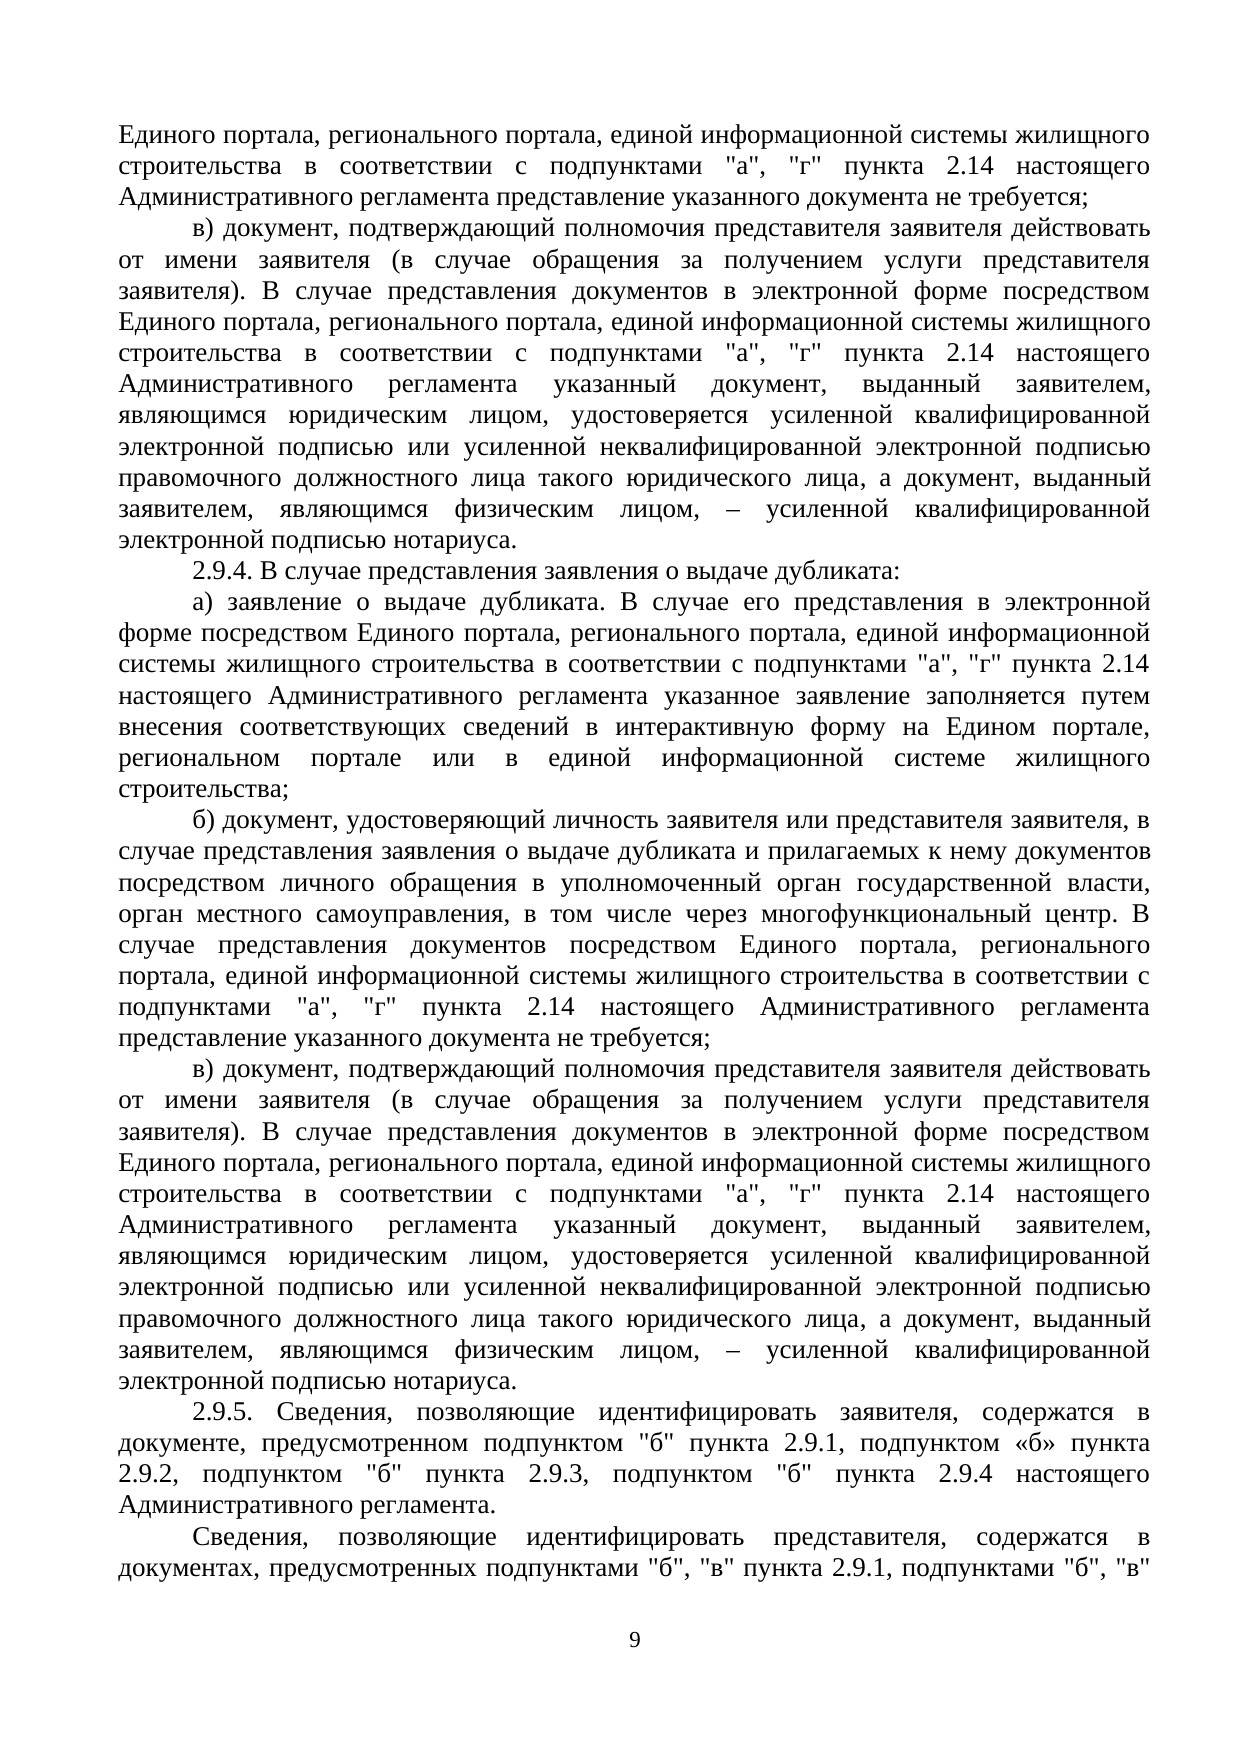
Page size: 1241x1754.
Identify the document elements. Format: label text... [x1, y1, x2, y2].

text 2.9.5. Сведения, позволяющие идентифицировать заявителя, содержатся в документе, предусмотренном подпунктом "б" пункта 2.9.1, подпунктом «б» пункта 2.9.2, подпунктом "б" пункта 2.9.3, подпунктом "б" пункта 2.9.4 настоящего Административного регламента. [118, 1395, 1152, 1520]
text в) документ, подтверждающий полномочия представителя заявителя действовать от имени заявителя (в случае обращения за получением услуги представителя заявителя). В случае представления документов в электронной форме посредством Единого портала, регионального портала, единой информационной системы жилищного строительства в соответствии с подпунктами "а", "г" пункта 2.14 настоящего Административного регламента указанный документ, выданный заявителем, являющимся юридическим лицом, удостоверяется усиленной квалифицированной электронной подписью или усиленной неквалифицированной электронной подписью правомочного должностного лица такого юридического лица, а документ, выданный заявителем, являющимся физическим лицом, – усиленной квалифицированной электронной подписью нотариуса. [118, 1052, 1152, 1395]
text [118, 1520, 1152, 1582]
text б) документ, удостоверяющий личность заявителя или представителя заявителя, в случае представления заявления о выдаче дубликата и прилагаемых к нему документов посредством личного обращения в уполномоченный орган государственной власти, орган местного самоуправления, в том числе через многофункциональный центр. В случае представления документов посредством Единого портала, регионального портала, единой информационной системы жилищного строительства в соответствии с подпунктами "а", "г" пункта 2.14 настоящего Административного регламента представление указанного документа не требуется; [118, 803, 1152, 1052]
text 2.9.4. В случае представления заявления о выдаче дубликата: [118, 554, 1152, 585]
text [118, 118, 1152, 212]
text а) заявление о выдаче дубликата. В случае его представления в электронной форме посредством Единого портала, регионального портала, единой информационной системы жилищного строительства в соответствии с подпунктами "а", "г" пункта 2.14 настоящего Административного регламента указанное заявление заполняется путем внесения соответствующих сведений в интерактивную форму на Едином портале, региональном портале или в единой информационной системе жилищного строительства; [118, 585, 1152, 803]
text в) документ, подтверждающий полномочия представителя заявителя действовать от имени заявителя (в случае обращения за получением услуги представителя заявителя). В случае представления документов в электронной форме посредством Единого портала, регионального портала, единой информационной системы жилищного строительства в соответствии с подпунктами "а", "г" пункта 2.14 настоящего Административного регламента указанный документ, выданный заявителем, являющимся юридическим лицом, удостоверяется усиленной квалифицированной электронной подписью или усиленной неквалифицированной электронной подписью правомочного должностного лица такого юридического лица, а документ, выданный заявителем, являющимся физическим лицом, – усиленной квалифицированной электронной подписью нотариуса. [118, 212, 1152, 554]
